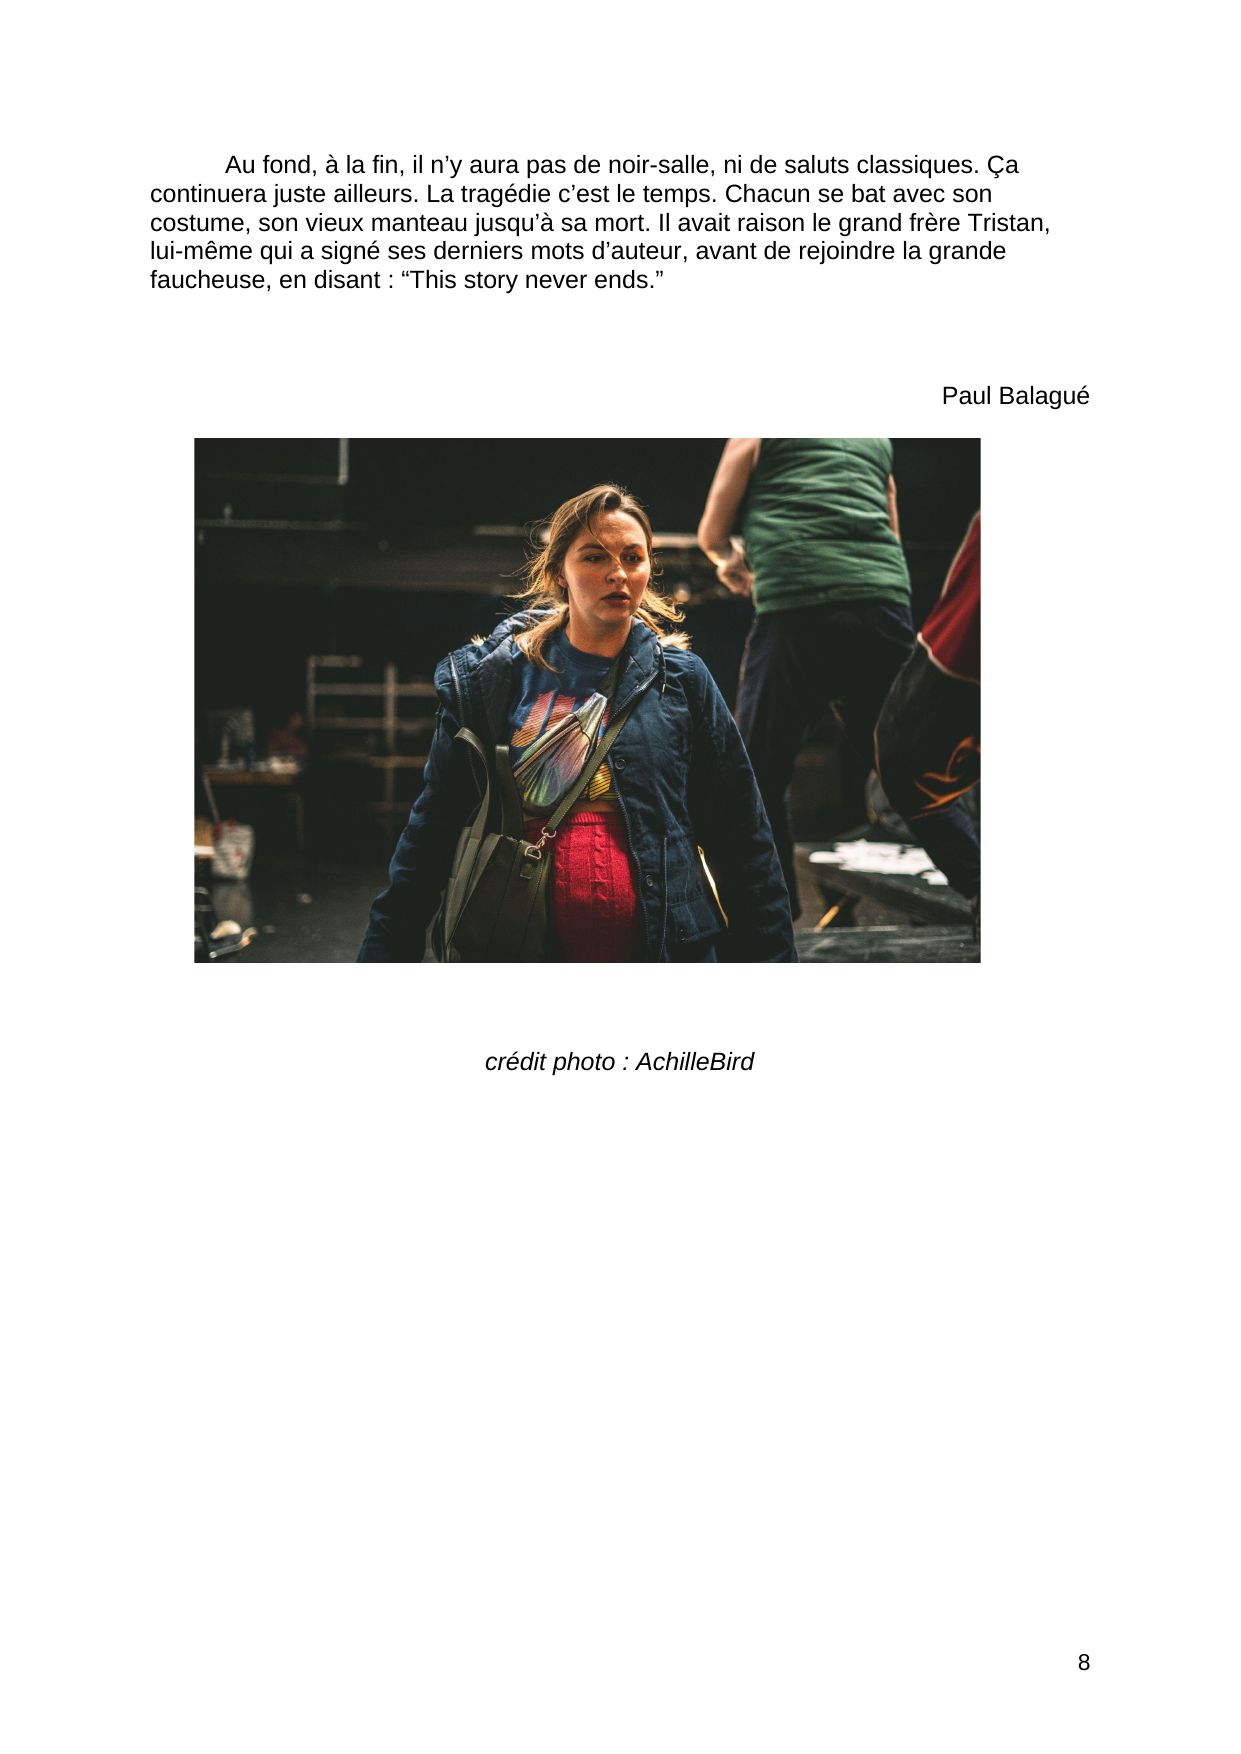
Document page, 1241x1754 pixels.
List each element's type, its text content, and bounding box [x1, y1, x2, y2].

picture [194, 438, 981, 963]
text crédit photo : AchilleBird [76, 1047, 1090, 1076]
text Paul Balagué [150, 381, 1090, 409]
text Au fond, à la fin, il n’y aura pas de noir-salle, ni de saluts classiques. Ça continuera juste ailleurs. La tragédie c’est le temps. Chacun se bat avec son costume, son vieux manteau jusqu’à sa mort. Il avait raison le grand frère Tristan, lui-même qui a signé ses derniers mots d’auteur, avant de rejoindre la grande faucheuse, en disant : “This story never ends.” [150, 150, 1090, 294]
